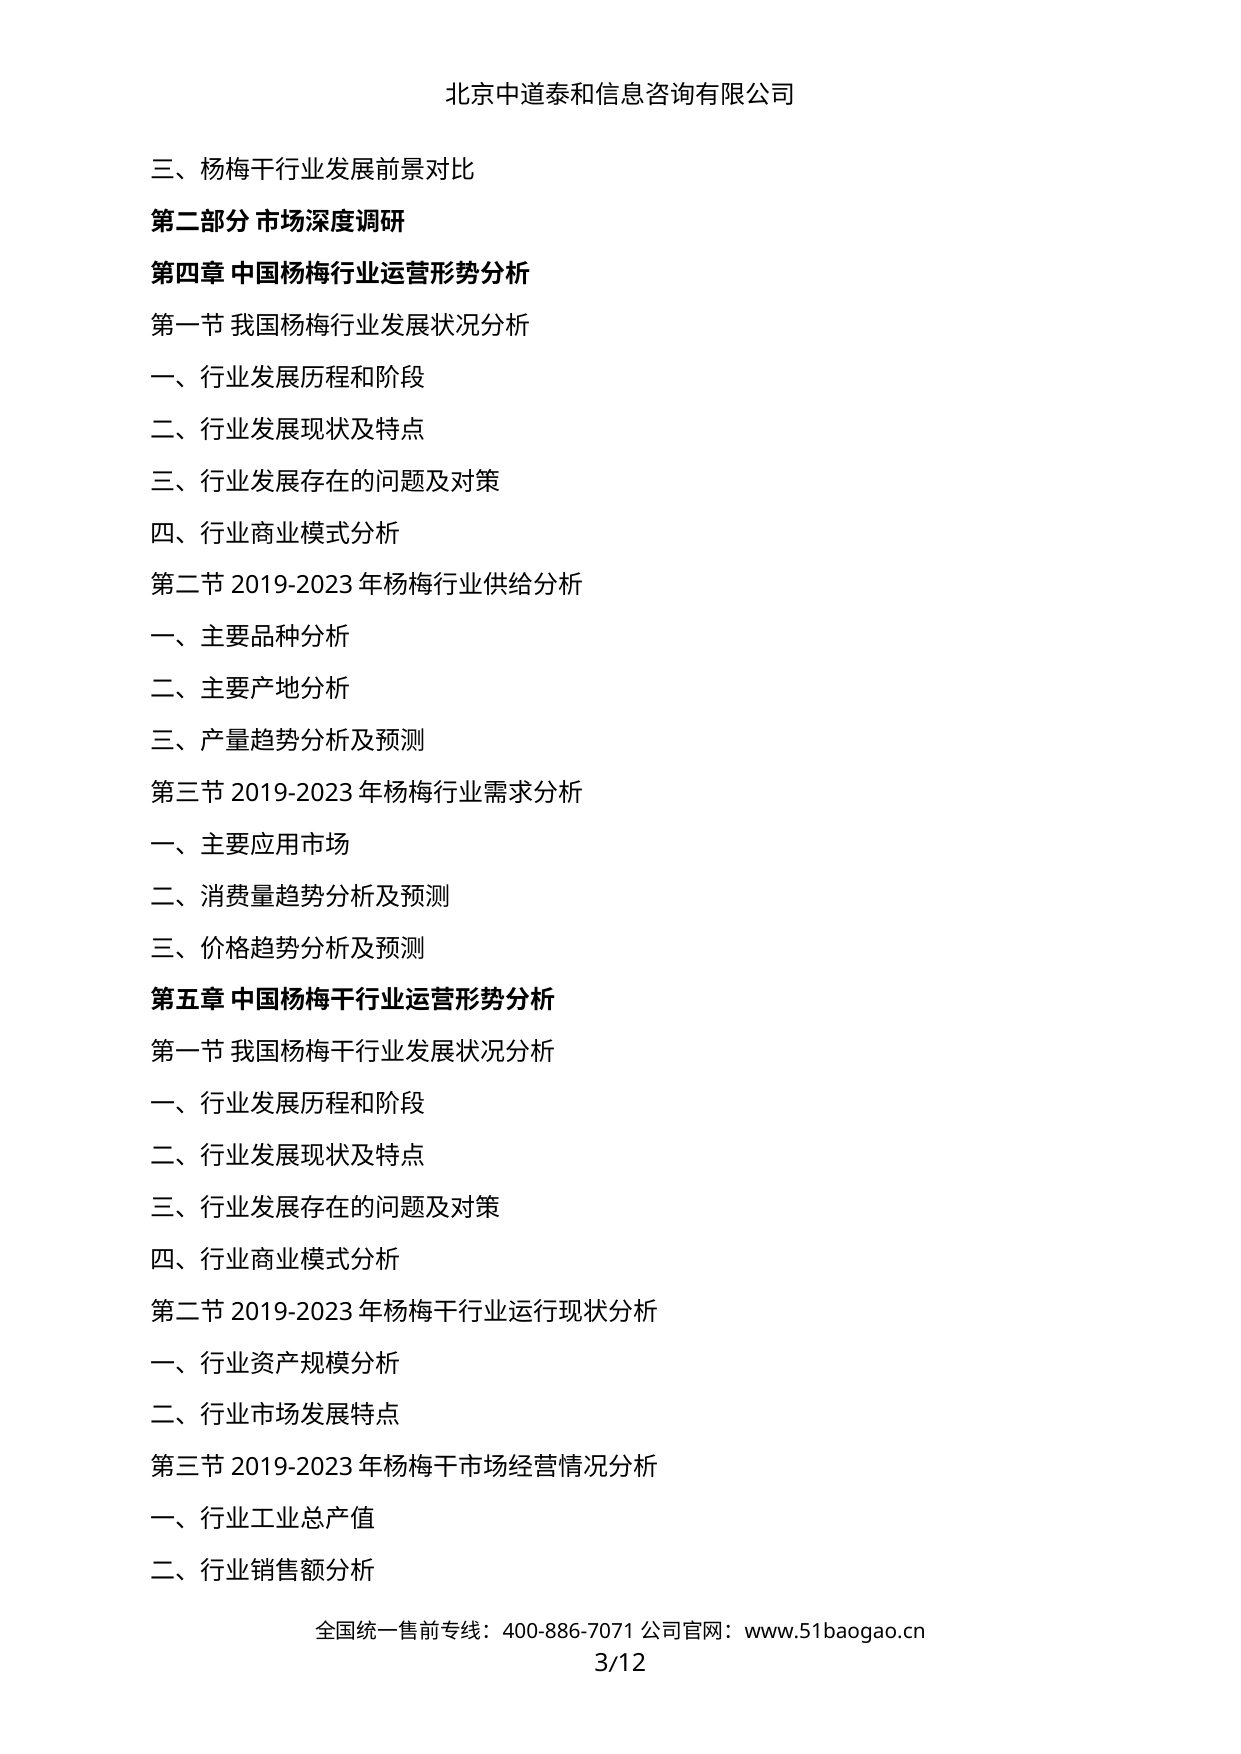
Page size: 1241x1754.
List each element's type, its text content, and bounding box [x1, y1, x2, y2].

text 一、行业工业总产值 [150, 1499, 1090, 1535]
text 二、行业销售额分析 [150, 1551, 1090, 1587]
text 第三节 2019-2023年杨梅干市场经营情况分析 [150, 1447, 1090, 1483]
text 一、行业发展历程和阶段 [150, 1084, 1090, 1120]
text 四、行业商业模式分析 [150, 513, 1090, 549]
text 第三节 2019-2023年杨梅行业需求分析 [150, 772, 1090, 809]
text 第一节 我国杨梅行业发展状况分析 [150, 306, 1090, 342]
text 第二节 2019-2023年杨梅干行业运行现状分析 [150, 1291, 1090, 1327]
text 二、行业市场发展特点 [150, 1395, 1090, 1431]
text 第五章 中国杨梅干行业运营形势分析 [150, 980, 1090, 1016]
text 一、主要应用市场 [150, 824, 1090, 861]
text 第四章 中国杨梅行业运营形势分析 [150, 254, 1090, 290]
text 二、主要产地分析 [150, 669, 1090, 705]
text 三、杨梅干行业发展前景对比 [150, 150, 1090, 186]
text 一、主要品种分析 [150, 617, 1090, 653]
text 三、价格趋势分析及预测 [150, 928, 1090, 964]
text 四、行业商业模式分析 [150, 1239, 1090, 1276]
text 第二节 2019-2023年杨梅行业供给分析 [150, 565, 1090, 601]
text 三、行业发展存在的问题及对策 [150, 461, 1090, 497]
text 二、行业发展现状及特点 [150, 1136, 1090, 1172]
text 第一节 我国杨梅干行业发展状况分析 [150, 1032, 1090, 1068]
text 三、行业发展存在的问题及对策 [150, 1187, 1090, 1224]
text 三、产量趋势分析及预测 [150, 721, 1090, 757]
text 第二部分 市场深度调研 [150, 202, 1090, 238]
text 二、消费量趋势分析及预测 [150, 876, 1090, 912]
text 二、行业发展现状及特点 [150, 409, 1090, 446]
text 一、行业资产规模分析 [150, 1343, 1090, 1379]
text 一、行业发展历程和阶段 [150, 357, 1090, 394]
